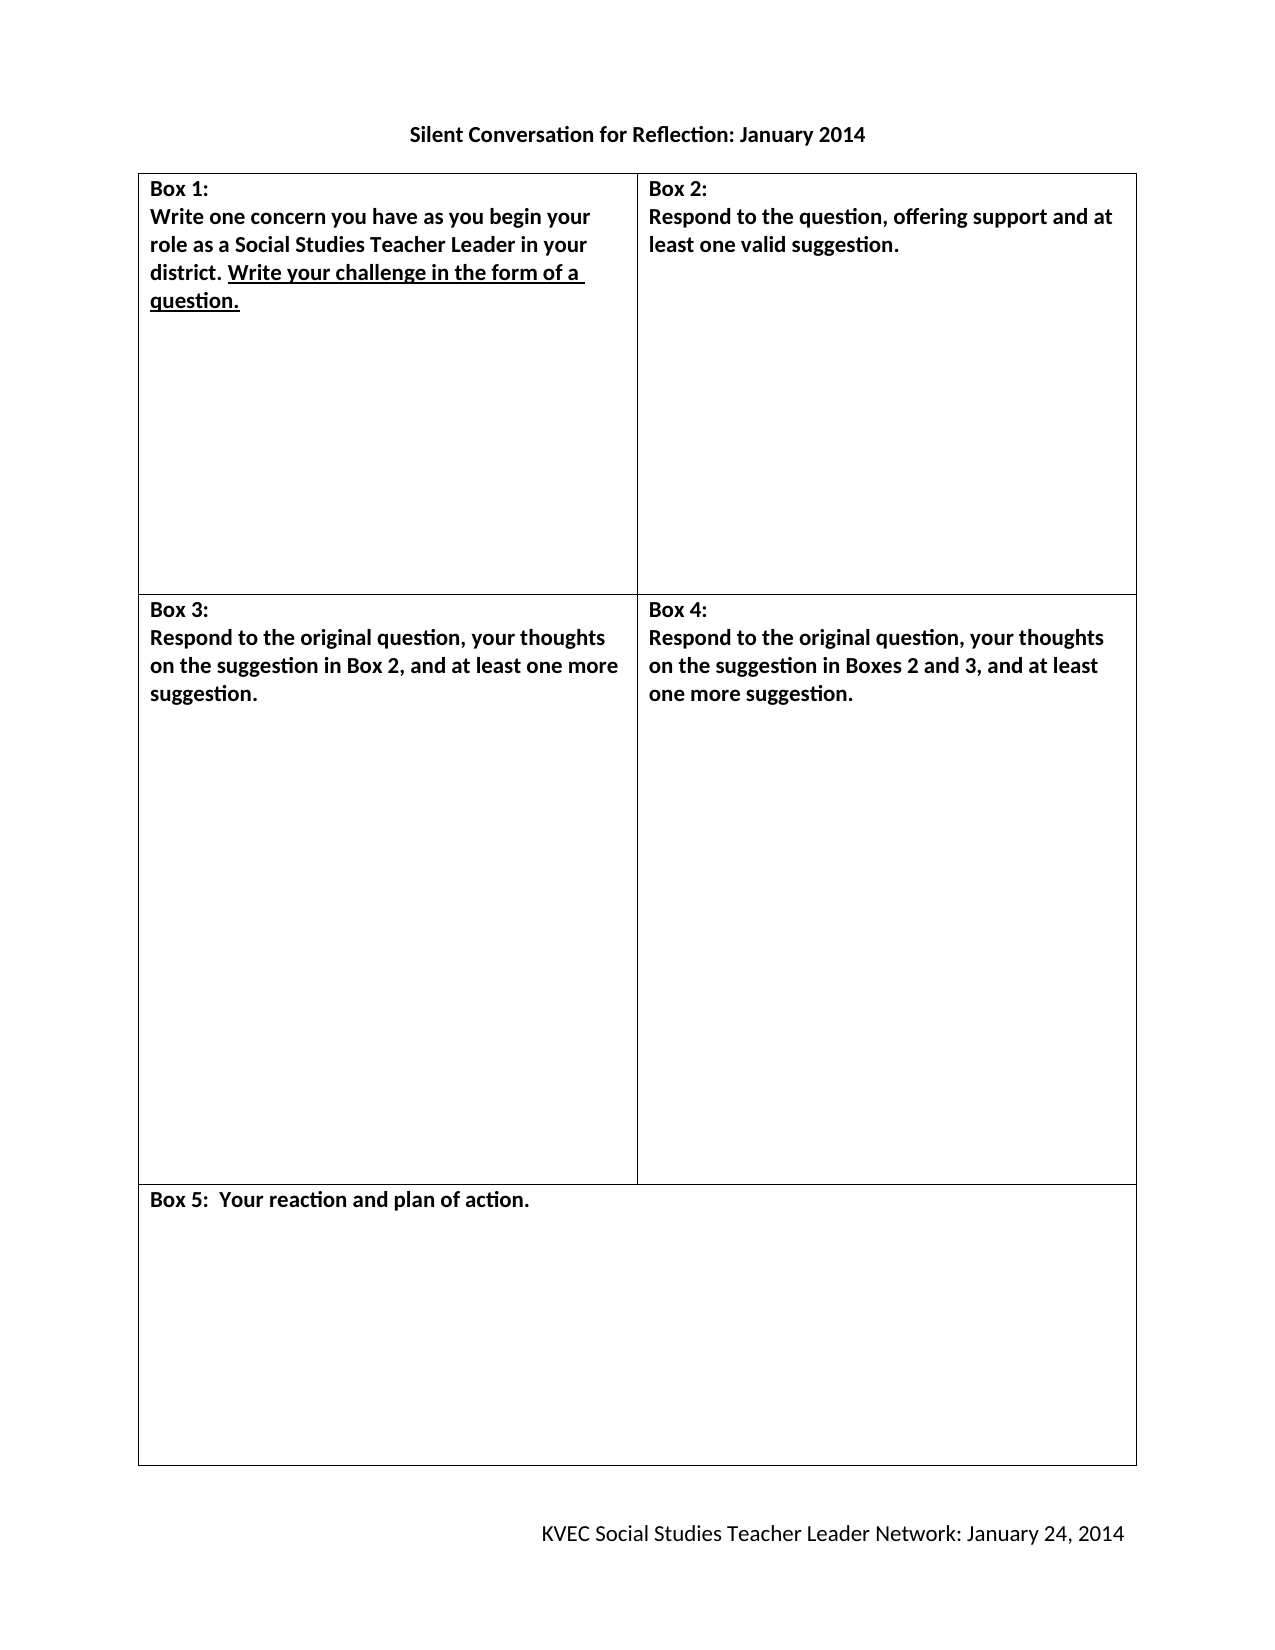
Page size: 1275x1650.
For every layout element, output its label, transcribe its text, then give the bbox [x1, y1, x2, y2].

table_cell Box 3: Respond to the original question, your thoughts on the suggestion in Box 2, and at least one more suggestion. [139, 595, 637, 1184]
table_cell Box 4: Respond to the original question, your thoughts on the suggestion in Boxes 2 and 3, and at least one more suggestion. [638, 595, 1136, 1184]
text Silent Conversation for Reflection: January 2014 [150, 120, 1125, 148]
table_header Box 1: Write one concern you have as you begin your role as a Social Studies Teacher Leader in your district. Write your challenge in the form of a question. [139, 174, 637, 594]
table_cell Box 5: Your reaction and plan of action. [139, 1185, 1136, 1465]
table_header Box 2: Respond to the question, offering support and at least one valid suggestion. [638, 174, 1136, 594]
